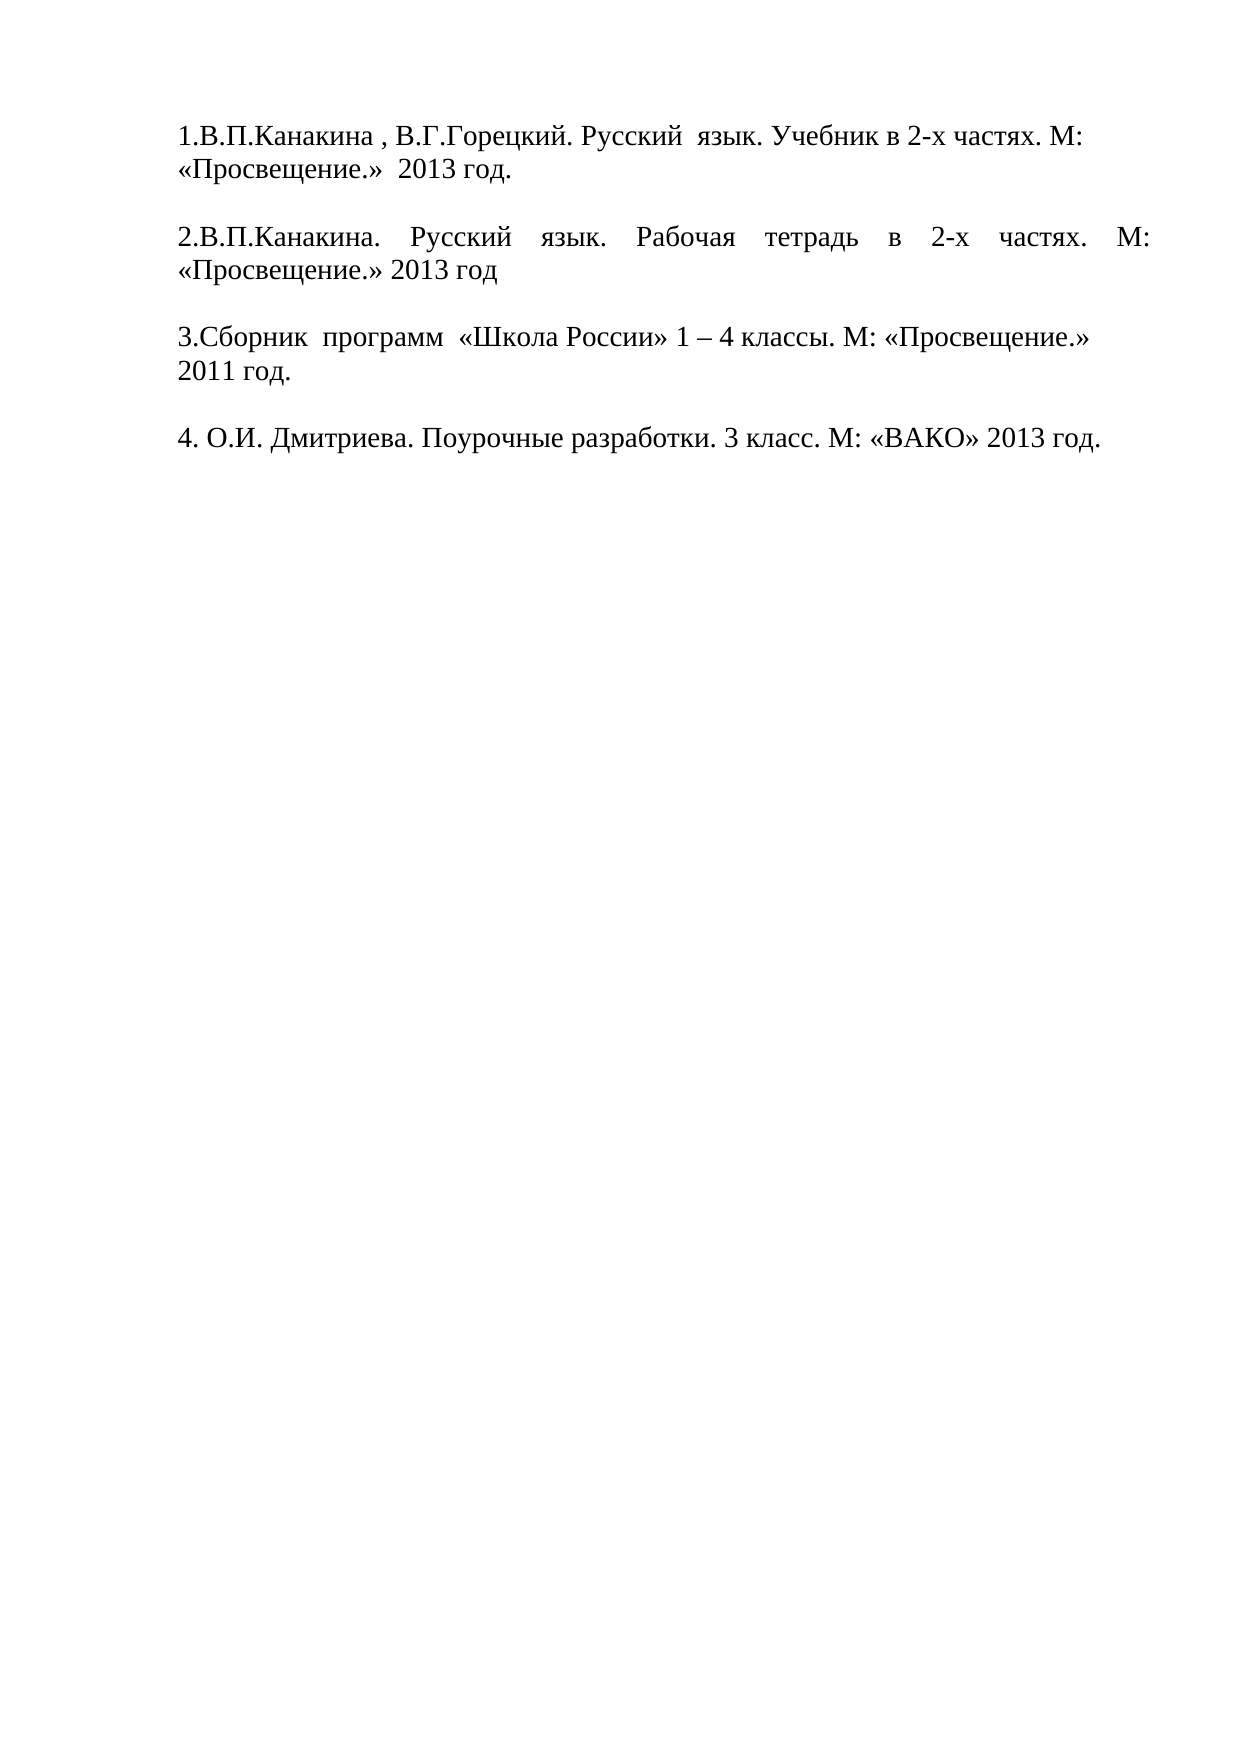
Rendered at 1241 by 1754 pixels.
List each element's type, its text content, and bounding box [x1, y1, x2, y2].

text 4. О.И. Дмитриева. Поурочные разработки. 3 класс. М: «ВАКО» 2013 год. [177, 420, 1152, 453]
text 2.В.П.Канакина. Русский язык. Рабочая тетрадь в 2-х частях. М: «Просвещение.» 2013 год [177, 219, 1152, 286]
text 1.В.П.Канакина , В.Г.Горецкий. Русский язык. Учебник в 2-х частях. М: «Просвещение.» 2013 год. [177, 118, 1152, 185]
text 3.Сборник программ «Школа России» 1 – 4 классы. М: «Просвещение.» 2011 год. [177, 319, 1152, 386]
